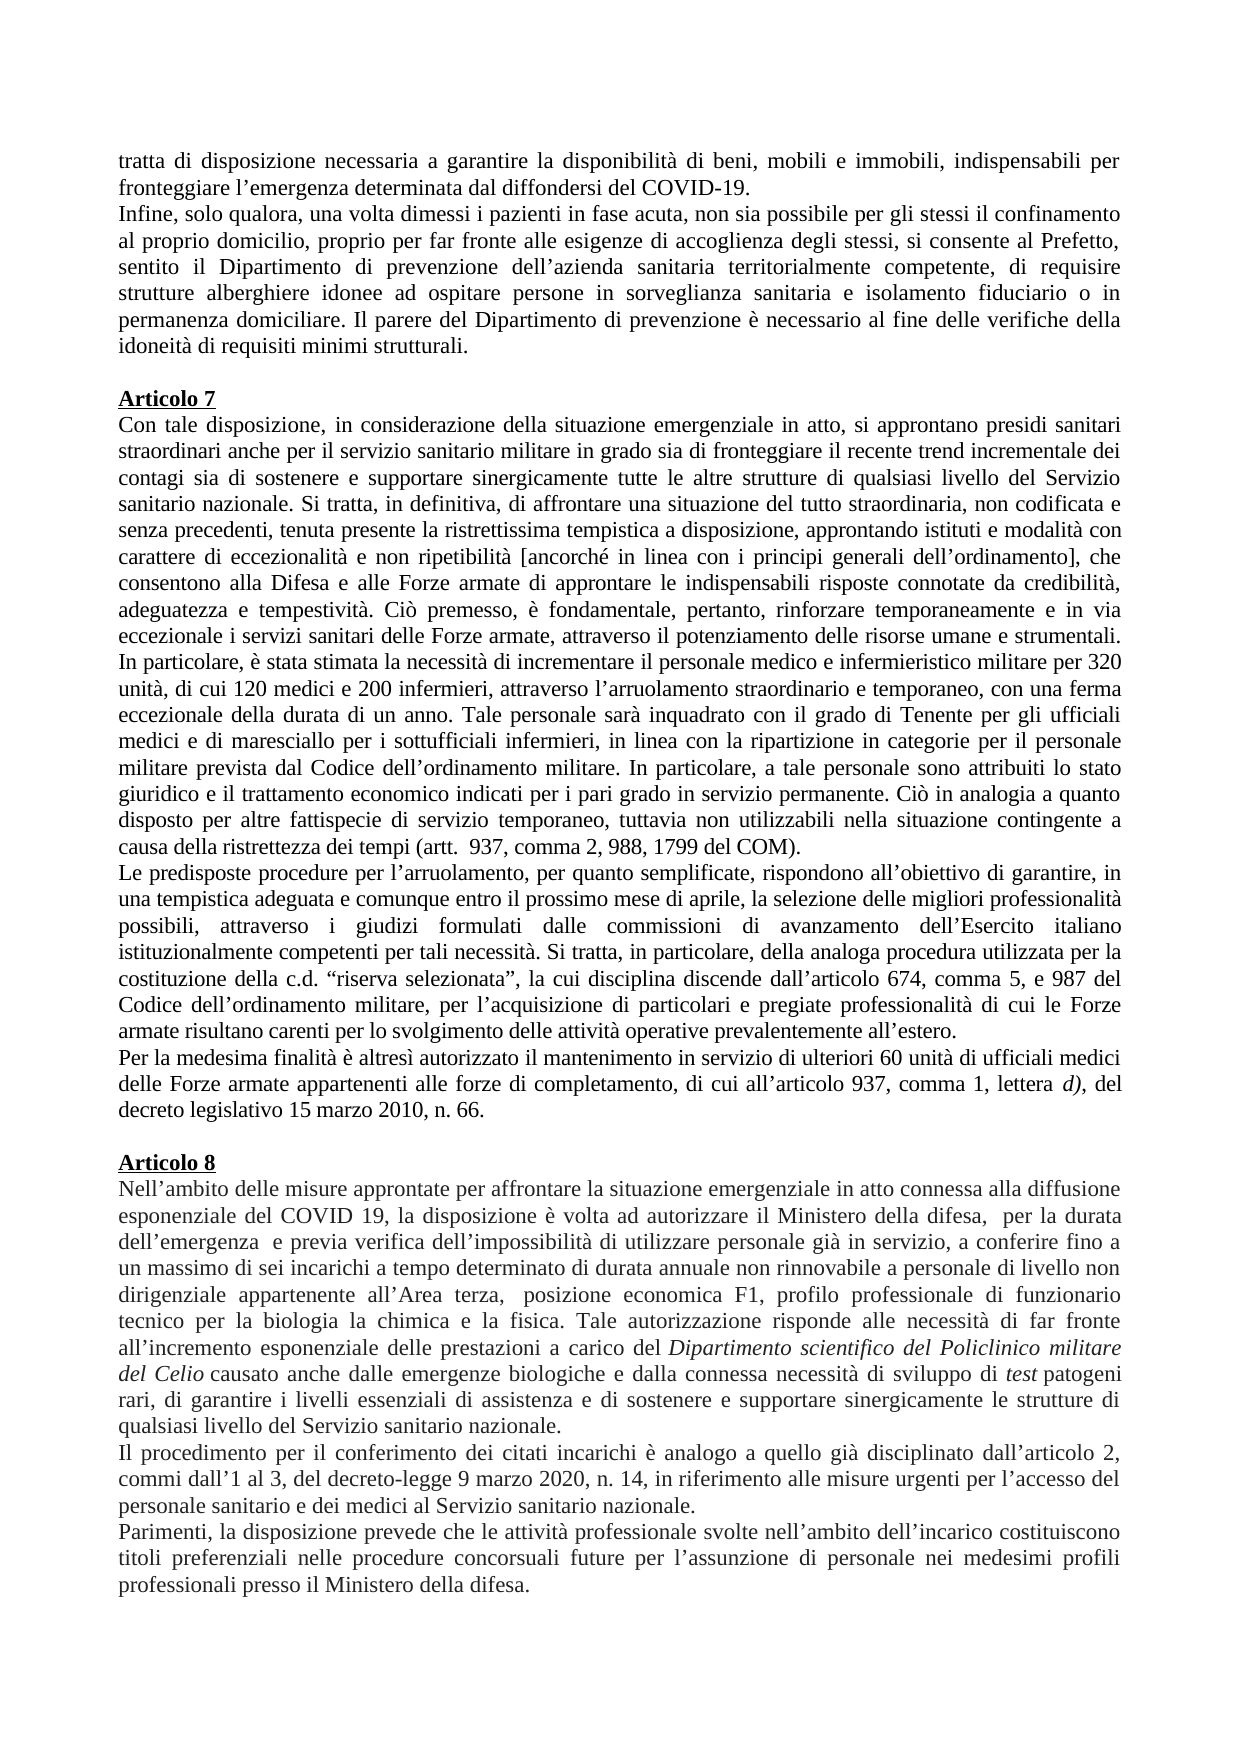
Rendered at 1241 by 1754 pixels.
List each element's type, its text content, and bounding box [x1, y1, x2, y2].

text Articolo 7 [118, 385, 1122, 411]
text Il procedimento per il conferimento dei citati incarichi è analogo a quello già disciplinato dall’articolo 2, commi dall’1 al 3, del decreto-legge 9 marzo 2020, n. 14, in riferimento alle misure urgenti per l’accesso del personale sanitario e dei medici al Servizio sanitario nazionale. [118, 1439, 1122, 1518]
text Con tale disposizione, in considerazione della situazione emergenziale in atto, si approntano presidi sanitari straordinari anche per il servizio sanitario militare in grado sia di fronteggiare il recente trend incrementale dei contagi sia di sostenere e supportare sinergicamente tutte le altre strutture di qualsiasi livello del Servizio sanitario nazionale. Si tratta, in definitiva, di affrontare una situazione del tutto straordinaria, non codificata e senza precedenti, tenuta presente la ristrettissima tempistica a disposizione, approntando istituti e modalità con carattere di eccezionalità e non ripetibilità [ancorché in linea con i principi generali dell’ordinamento], che consentono alla Difesa e alle Forze armate di approntare le indispensabili risposte connotate da credibilità, adeguatezza e tempestività. Ciò premesso, è fondamentale, pertanto, rinforzare temporaneamente e in via eccezionale i servizi sanitari delle Forze armate, attraverso il potenziamento delle risorse umane e strumentali. In particolare, è stata stimata la necessità di incrementare il personale medico e infermieristico militare per 320 unità, di cui 120 medici e 200 infermieri, attraverso l’arruolamento straordinario e temporaneo, con una ferma eccezionale della durata di un anno. Tale personale sarà inquadrato con il grado di Tenente per gli ufficiali medici e di maresciallo per i sottufficiali infermieri, in linea con la ripartizione in categorie per il personale militare prevista dal Codice dell’ordinamento militare. In particolare, a tale personale sono attribuiti lo stato giuridico e il trattamento economico indicati per i pari grado in servizio permanente. Ciò in analogia a quanto disposto per altre fattispecie di servizio temporaneo, tuttavia non utilizzabili nella situazione contingente a causa della ristrettezza dei tempi (artt. 937, comma 2, 988, 1799 del COM). [118, 411, 1122, 859]
text Articolo 8 [118, 1149, 1122, 1175]
text Parimenti, la disposizione prevede che le attività professionale svolte nell’ambito dell’incarico costituiscono titoli preferenziali nelle procedure concorsuali future per l’assunzione di personale nei medesimi profili professionali presso il Ministero della difesa. [118, 1518, 1122, 1597]
text Infine, solo qualora, una volta dimessi i pazienti in fase acuta, non sia possibile per gli stessi il confinamento al proprio domicilio, proprio per far fronte alle esigenze di accoglienza degli stessi, si consente al Prefetto, sentito il Dipartimento di prevenzione dell’azienda sanitaria territorialmente competente, di requisire strutture alberghiere idonee ad ospitare persone in sorveglianza sanitaria e isolamento fiduciario o in permanenza domiciliare. Il parere del Dipartimento di prevenzione è necessario al fine delle verifiche della idoneità di requisiti minimi strutturali. [118, 200, 1122, 358]
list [118, 148, 1122, 200]
text Per la medesima finalità è altresì autorizzato il mantenimento in servizio di ulteriori 60 unità di ufficiali medici delle Forze armate appartenenti alle forze di completamento, di cui all’articolo 937, comma 1, lettera d), del decreto legislativo 15 marzo 2010, n. 66. [118, 1044, 1122, 1123]
text Le predisposte procedure per l’arruolamento, per quanto semplificate, rispondono all’obiettivo di garantire, in una tempistica adeguata e comunque entro il prossimo mese di aprile, la selezione delle migliori professionalità possibili, attraverso i giudizi formulati dalle commissioni di avanzamento dell’Esercito italiano istituzionalmente competenti per tali necessità. Si tratta, in particolare, della analoga procedura utilizzata per la costituzione della c.d. “riserva selezionata”, la cui disciplina discende dall’articolo 674, comma 5, e 987 del Codice dell’ordinamento militare, per l’acquisizione di particolari e pregiate professionalità di cui le Forze armate risultano carenti per lo svolgimento delle attività operative prevalentemente all’estero. [118, 859, 1122, 1044]
text Nell’ambito delle misure approntate per affrontare la situazione emergenziale in atto connessa alla diffusione esponenziale del COVID 19, la disposizione è volta ad autorizzare il Ministero della difesa, per la durata dell’emergenza e previa verifica dell’impossibilità di utilizzare personale già in servizio, a conferire fino a un massimo di sei incarichi a tempo determinato di durata annuale non rinnovabile a personale di livello non dirigenziale appartenente all’Area terza, posizione economica F1, profilo professionale di funzionario tecnico per la biologia la chimica e la fisica. Tale autorizzazione risponde alle necessità di far fronte all’incremento esponenziale delle prestazioni a carico del Dipartimento scientifico del Policlinico militare del Celio causato anche dalle emergenze biologiche e dalla connessa necessità di sviluppo di test patogeni rari, di garantire i livelli essenziali di assistenza e di sostenere e supportare sinergicamente le strutture di qualsiasi livello del Servizio sanitario nazionale. [118, 1175, 1122, 1439]
